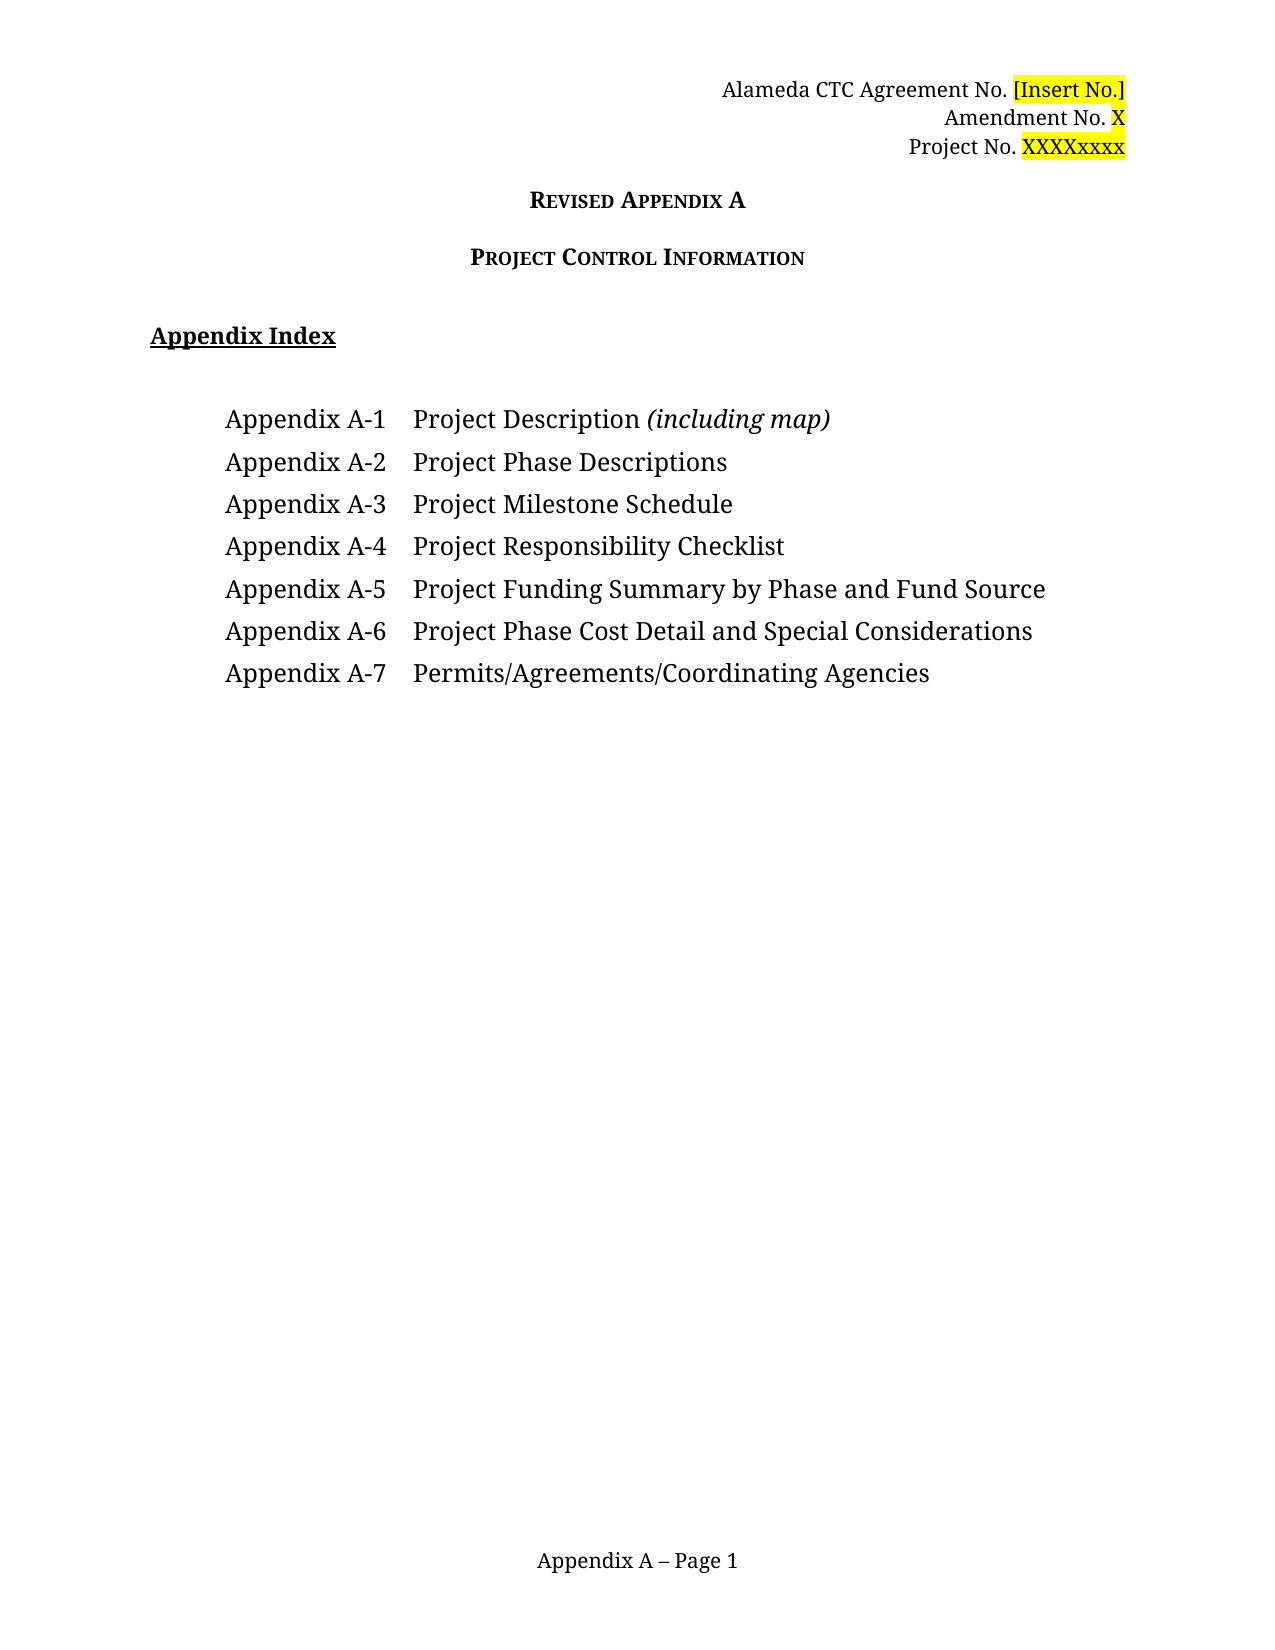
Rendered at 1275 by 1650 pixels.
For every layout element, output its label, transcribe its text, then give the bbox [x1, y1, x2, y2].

text Appendix A-2 Project Phase Descriptions [225, 444, 1125, 478]
text Appendix Index [150, 320, 1125, 351]
text Appendix A-6 Project Phase Cost Detail and Special Considerations [225, 614, 1125, 648]
text Project Control Information [150, 241, 1125, 272]
text Revised Appendix A [150, 184, 1125, 216]
text Appendix A-5 Project Funding Summary by Phase and Fund Source [225, 571, 1125, 605]
text Appendix A-3 Project Milestone Schedule [225, 487, 1125, 521]
text Appendix A-4 Project Responsibility Checklist [225, 529, 1125, 563]
text Appendix A-1 Project Description (including map) [225, 402, 1125, 436]
text Appendix A-7 Permits/Agreements/Coordinating Agencies [225, 656, 1125, 690]
